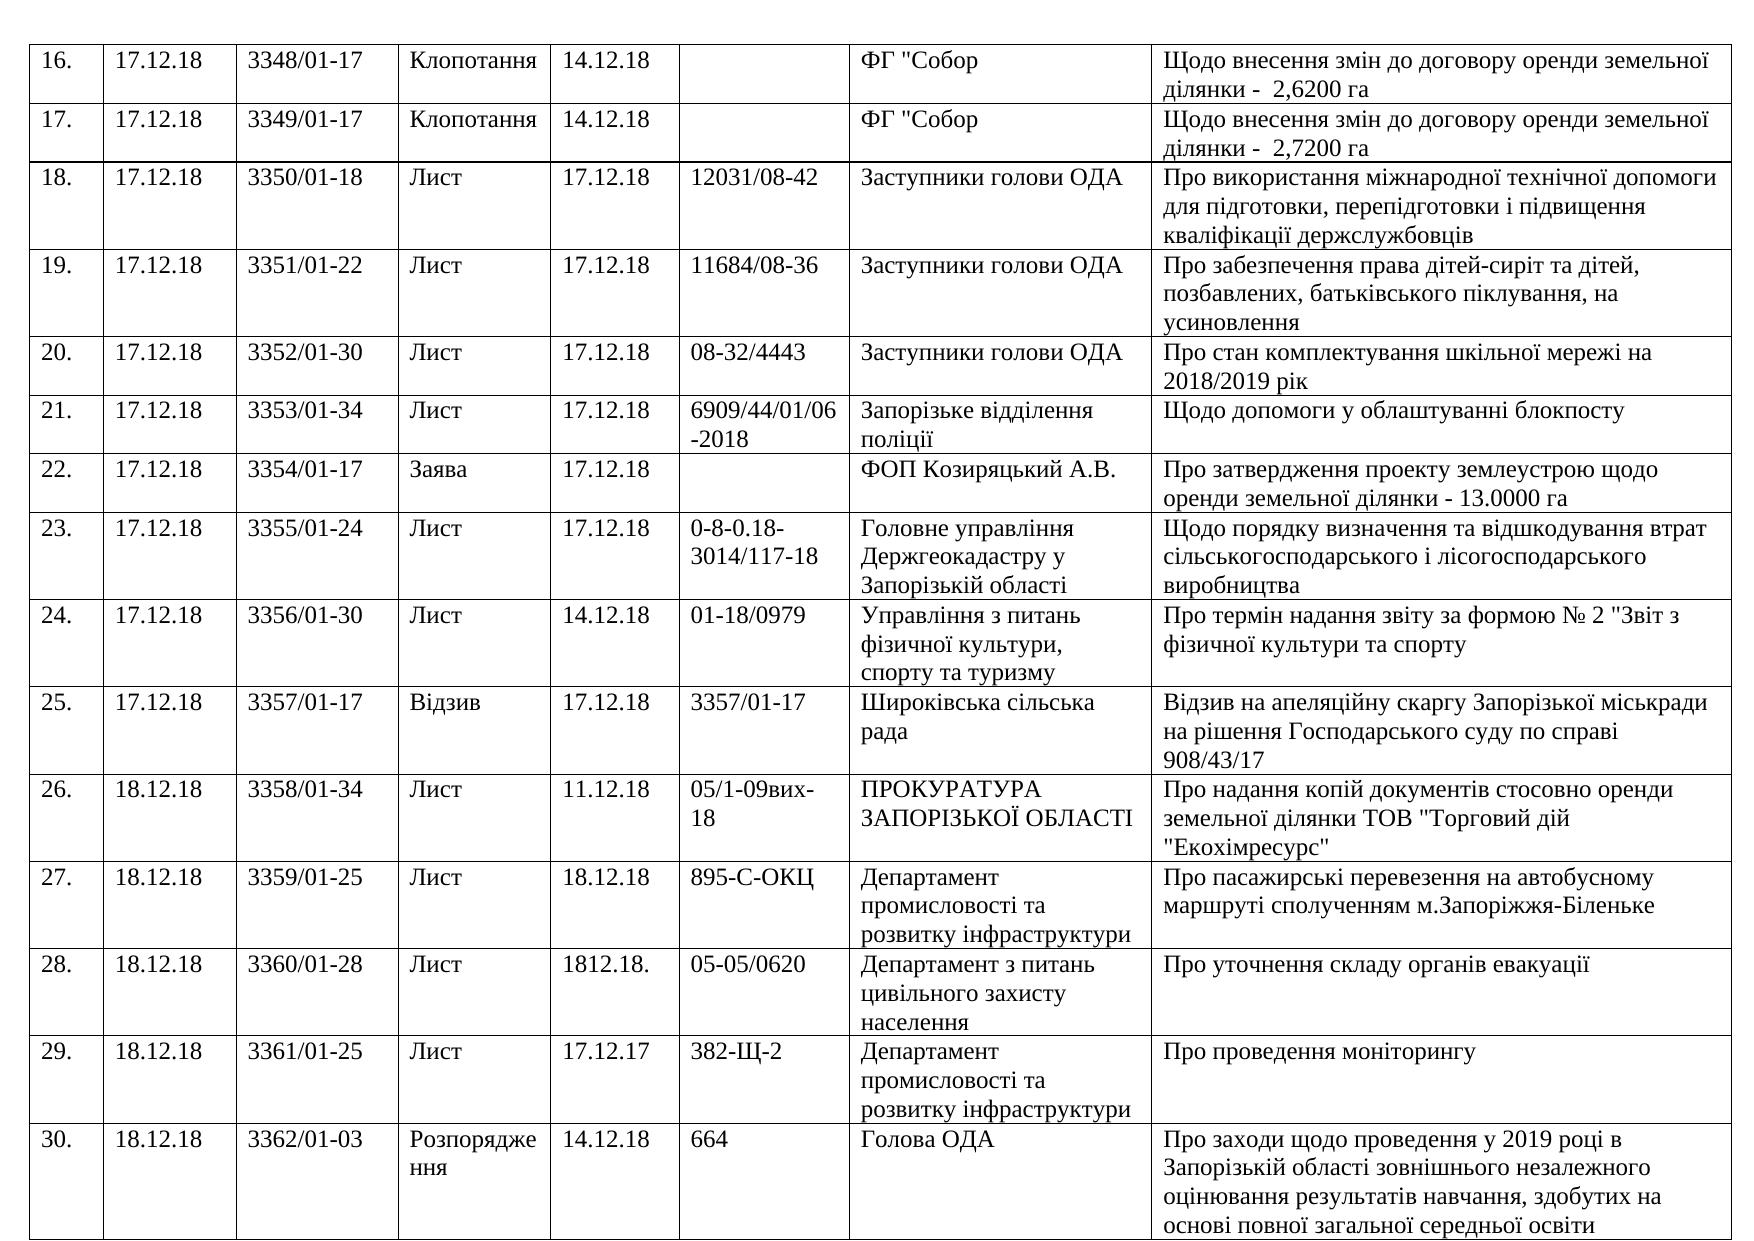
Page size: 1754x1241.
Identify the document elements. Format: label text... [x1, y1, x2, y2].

table_cell Клопотання [399, 104, 550, 161]
table_cell 3359/01-25 [237, 862, 398, 948]
table_cell 28. [30, 949, 103, 1035]
table_cell 14.12.18 [551, 600, 679, 686]
table_cell 17. [30, 104, 103, 161]
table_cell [1152, 45, 1731, 103]
table_cell ПРОКУРАТУРА ЗАПОРІЗЬКОЇ ОБЛАСТІ [850, 775, 1151, 861]
table_cell 17.12.18 [551, 337, 679, 394]
table_cell 08-32/4443 [680, 337, 849, 394]
table_cell Департамент з питань цивільного захисту населення [850, 949, 1151, 1035]
table_cell 23. [30, 513, 103, 599]
table_cell Запорізьке відділення поліції [850, 396, 1151, 453]
table_cell 17.12.18 [551, 250, 679, 336]
table_cell Відзив на апеляційну скаргу Запорізької міськради на рішення Господарського суду по справі 908/43/17 [1152, 687, 1731, 773]
table_cell Про використання міжнародної технічної допомоги для підготовки, перепідготовки і підвищення кваліфікації держслужбовців [1152, 163, 1731, 249]
table_cell [680, 104, 849, 161]
table_cell 12031/08-42 [680, 163, 849, 249]
table_cell Розпорядження [399, 1124, 550, 1239]
table_cell 05-05/0620 [680, 949, 849, 1035]
table_cell 17.12.18 [104, 396, 236, 453]
table_cell Щодо внесення змін до договору оренди земельної ділянки - 2,7200 га [1152, 104, 1731, 161]
table_cell Широківська сільська рада [850, 687, 1151, 773]
table_cell Лист [399, 396, 550, 453]
table_cell 01-18/0979 [680, 600, 849, 686]
table_cell 17.12.18 [104, 163, 236, 249]
table_cell Про надання копій документів стосовно оренди земельної ділянки ТОВ "Торговий дій "Екохімресурс" [1152, 775, 1731, 861]
table_cell Клопотання [399, 45, 550, 103]
table_cell 17.12.18 [104, 454, 236, 512]
table_cell Про затвердження проекту землеустрою щодо оренди земельної ділянки - 13.0000 га [1152, 454, 1731, 512]
table_cell Щодо порядку визначення та відшкодування втрат сільськогосподарського і лісогосподарського виробництва [1152, 513, 1731, 599]
table_cell 20. [30, 337, 103, 394]
table_cell 3352/01-30 [237, 337, 398, 394]
table_cell Про термін надання звіту за формою № 2 "Звіт з фізичної культури та спорту [1152, 600, 1731, 686]
table_cell Головне управління Держгеокадастру у Запорізькій області [850, 513, 1151, 599]
table_cell 3355/01-24 [237, 513, 398, 599]
table_cell Щодо допомоги у облаштуванні блокпосту [1152, 396, 1731, 453]
table_cell 29. [30, 1036, 103, 1123]
table_cell 17.12.18 [551, 163, 679, 249]
table_cell Про проведення моніторингу [1152, 1036, 1731, 1123]
table_cell 24. [30, 600, 103, 686]
table_cell 17.12.18 [104, 600, 236, 686]
table_cell 18. [30, 163, 103, 249]
table_cell Про заходи щодо проведення у 2019 році в Запорізькій області зовнішнього незалежного оцінювання результатів навчання, здобутих на основі повної загальної середньої освіти [1152, 1124, 1731, 1239]
table_cell 382-Щ-2 [680, 1036, 849, 1123]
table_cell 895-С-ОКЦ [680, 862, 849, 948]
table_cell 3360/01-28 [237, 949, 398, 1035]
table_cell 17.12.18 [104, 250, 236, 336]
table_cell 27. [30, 862, 103, 948]
table_cell Департамент промисловості та розвитку інфраструктури [850, 1036, 1151, 1123]
table_cell Лист [399, 1036, 550, 1123]
table_cell 18.12.18 [104, 862, 236, 948]
table_cell Відзив [399, 687, 550, 773]
table_cell 1812.18. [551, 949, 679, 1035]
table_cell 0-8-0.18-3014/117-18 [680, 513, 849, 599]
table_cell 05/1-09вих-18 [680, 775, 849, 861]
table_cell 25. [30, 687, 103, 773]
table_cell Про уточнення складу органів евакуації [1152, 949, 1731, 1035]
table_cell 14.12.18 [551, 104, 679, 161]
table_cell 3356/01-30 [237, 600, 398, 686]
table_cell Управління з питань фізичної культури, спорту та туризму [850, 600, 1151, 686]
table_cell 17.12.18 [104, 687, 236, 773]
table_cell Лист [399, 949, 550, 1035]
table_cell 3350/01-18 [237, 163, 398, 249]
table_cell 17.12.17 [551, 1036, 679, 1123]
table_cell Лист [399, 337, 550, 394]
table_cell 3358/01-34 [237, 775, 398, 861]
table_cell 14.12.18 [551, 1124, 679, 1239]
table_cell Про стан комплектування шкільної мережі на 2018/2019 рік [1152, 337, 1731, 394]
table_cell 3362/01-03 [237, 1124, 398, 1239]
table_cell 17.12.18 [104, 45, 236, 103]
table_cell ФГ "Собор [850, 45, 1151, 103]
table_cell Департамент промисловості та розвитку інфраструктури [850, 862, 1151, 948]
table_cell 664 [680, 1124, 849, 1239]
table_cell 18.12.18 [104, 1036, 236, 1123]
table_cell Про пасажирські перевезення на автобусному маршруті сполученням м.Запоріжжя-Біленьке [1152, 862, 1731, 948]
table_cell 17.12.18 [104, 337, 236, 394]
table_cell 16. [30, 45, 103, 103]
table_cell ФГ "Собор [850, 104, 1151, 161]
table_cell 3348/01-17 [237, 45, 398, 103]
table_cell 3357/01-17 [680, 687, 849, 773]
table_cell 17.12.18 [104, 104, 236, 161]
table_cell 18.12.18 [104, 1124, 236, 1239]
table_cell 6909/44/01/06-2018 [680, 396, 849, 453]
table_cell 18.12.18 [104, 775, 236, 861]
table_cell 3354/01-17 [237, 454, 398, 512]
table_cell 22. [30, 454, 103, 512]
table_cell Заступники голови ОДА [850, 250, 1151, 336]
table_cell 3357/01-17 [237, 687, 398, 773]
table_cell Заступники голови ОДА [850, 163, 1151, 249]
table_cell 17.12.18 [551, 454, 679, 512]
table_cell Лист [399, 862, 550, 948]
table_cell 19. [30, 250, 103, 336]
table_cell 3351/01-22 [237, 250, 398, 336]
table_cell Про забезпечення права дітей-сиріт та дітей, позбавлених, батьківського піклування, на усиновлення [1152, 250, 1731, 336]
table_cell 3361/01-25 [237, 1036, 398, 1123]
table_cell 17.12.18 [551, 513, 679, 599]
table_cell Заява [399, 454, 550, 512]
table_cell 30. [30, 1124, 103, 1239]
table_cell [680, 454, 849, 512]
table_cell 18.12.18 [104, 949, 236, 1035]
table_cell 17.12.18 [551, 396, 679, 453]
table_cell Лист [399, 775, 550, 861]
table_cell 14.12.18 [551, 45, 679, 103]
table_cell 17.12.18 [104, 513, 236, 599]
table_cell ФОП Козиряцький А.В. [850, 454, 1151, 512]
table_cell Лист [399, 163, 550, 249]
table_cell 26. [30, 775, 103, 861]
table_cell 18.12.18 [551, 862, 679, 948]
table_cell [680, 45, 849, 103]
table_cell 17.12.18 [551, 687, 679, 773]
table_cell Лист [399, 250, 550, 336]
table_cell Лист [399, 600, 550, 686]
table_cell 21. [30, 396, 103, 453]
table_cell Голова ОДА [850, 1124, 1151, 1239]
table_cell 11684/08-36 [680, 250, 849, 336]
table_cell 3349/01-17 [237, 104, 398, 161]
table_cell Лист [399, 513, 550, 599]
table_cell Заступники голови ОДА [850, 337, 1151, 394]
table_cell 11.12.18 [551, 775, 679, 861]
table_cell 3353/01-34 [237, 396, 398, 453]
